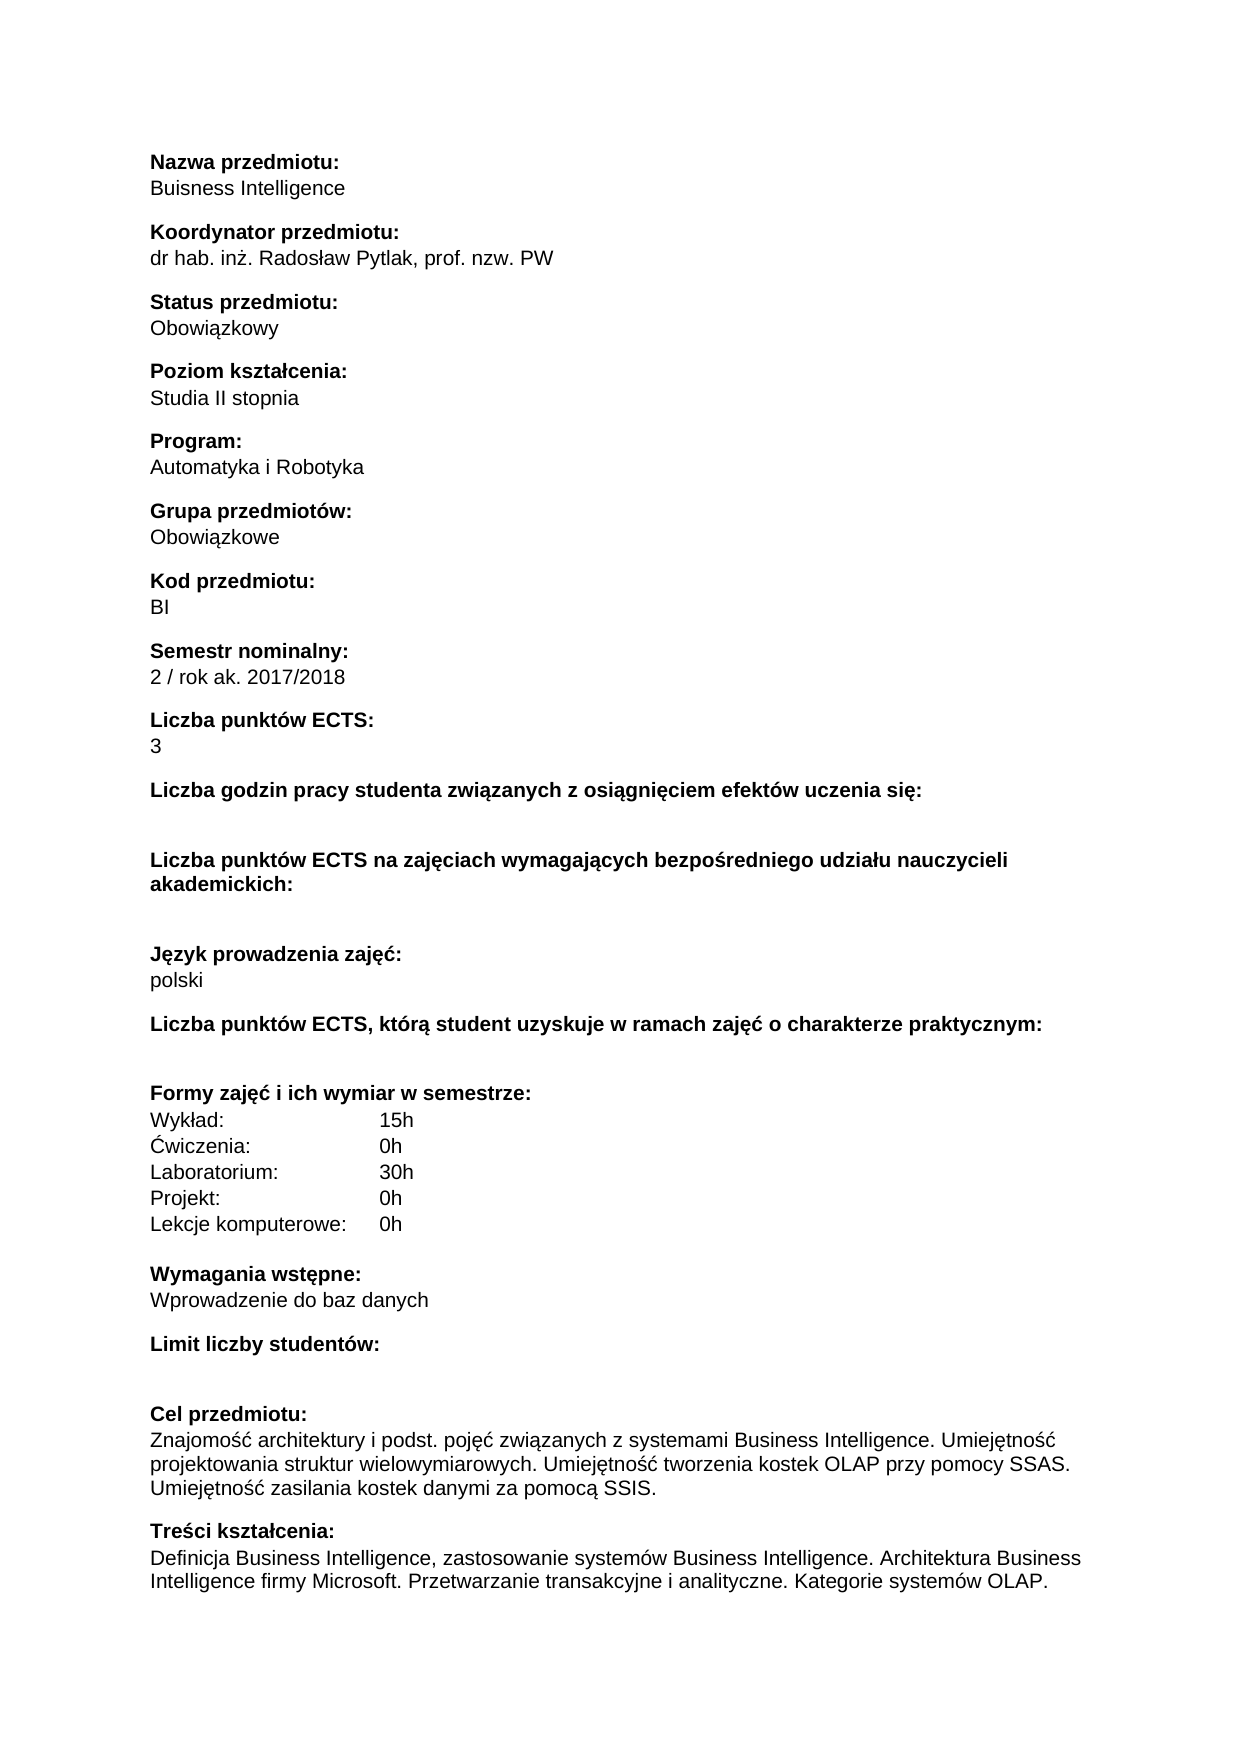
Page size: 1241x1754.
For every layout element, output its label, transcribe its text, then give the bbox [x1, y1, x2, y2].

text Program: [150, 429, 1090, 453]
table_cell Projekt: [140, 1186, 367, 1210]
text Poziom kształcenia: [150, 359, 1090, 383]
text 2 / rok ak. 2017/2018 [150, 664, 1090, 688]
text Liczba punktów ECTS na zajęciach wymagających bezpośredniego udziału nauczycieli akademickich: [150, 848, 1090, 896]
text Status przedmiotu: [150, 289, 1090, 313]
table_header 15h [369, 1108, 597, 1132]
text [150, 1545, 1090, 1593]
text Liczba punktów ECTS, którą student uzyskuje w ramach zajęć o charakterze praktycznym: [150, 1011, 1090, 1035]
text Limit liczby studentów: [150, 1332, 1090, 1356]
text Cel przedmiotu: [150, 1402, 1090, 1426]
table_cell Lekcje komputerowe: [140, 1212, 367, 1236]
text Grupa przedmiotów: [150, 499, 1090, 523]
table_header Wykład: [140, 1108, 367, 1132]
text Koordynator przedmiotu: [150, 220, 1090, 244]
text Obowiązkowy [150, 316, 1090, 339]
table_cell 0h [369, 1132, 597, 1158]
text Liczba punktów ECTS: [150, 708, 1090, 732]
text Obowiązkowe [150, 525, 1090, 549]
table_cell Laboratorium: [140, 1160, 367, 1184]
text Automatyka i Robotyka [150, 455, 1090, 479]
table_cell 0h [369, 1184, 597, 1210]
text BI [150, 595, 1090, 619]
table_cell 0h [369, 1210, 597, 1236]
table_cell Ćwiczenia: [140, 1134, 367, 1158]
text Liczba godzin pracy studenta związanych z osiągnięciem efektów uczenia się: [150, 778, 1090, 802]
text Wprowadzenie do baz danych [150, 1288, 1090, 1312]
text Buisness Intelligence [150, 176, 1090, 200]
text polski [150, 968, 1090, 992]
text Wymagania wstępne: [150, 1262, 1090, 1286]
text dr hab. inż. Radosław Pytlak, prof. nzw. PW [150, 246, 1090, 270]
text Nazwa przedmiotu: [150, 150, 1090, 174]
text Formy zajęć i ich wymiar w semestrze: [150, 1081, 1090, 1105]
table_cell 30h [369, 1158, 597, 1184]
text Język prowadzenia zajęć: [150, 942, 1090, 966]
text 3 [150, 734, 1090, 758]
text Semestr nominalny: [150, 638, 1090, 662]
text Kod przedmiotu: [150, 569, 1090, 593]
text Treści kształcenia: [150, 1519, 1090, 1543]
text Znajomość architektury i podst. pojęć związanych z systemami Business Intelligence. Umiejętność projektowania struktur wielowymiarowych. Umiejętność tworzenia kostek OLAP przy pomocy SSAS. Umiejętność zasilania kostek danymi za pomocą SSIS. [150, 1428, 1090, 1499]
text Studia II stopnia [150, 385, 1090, 409]
